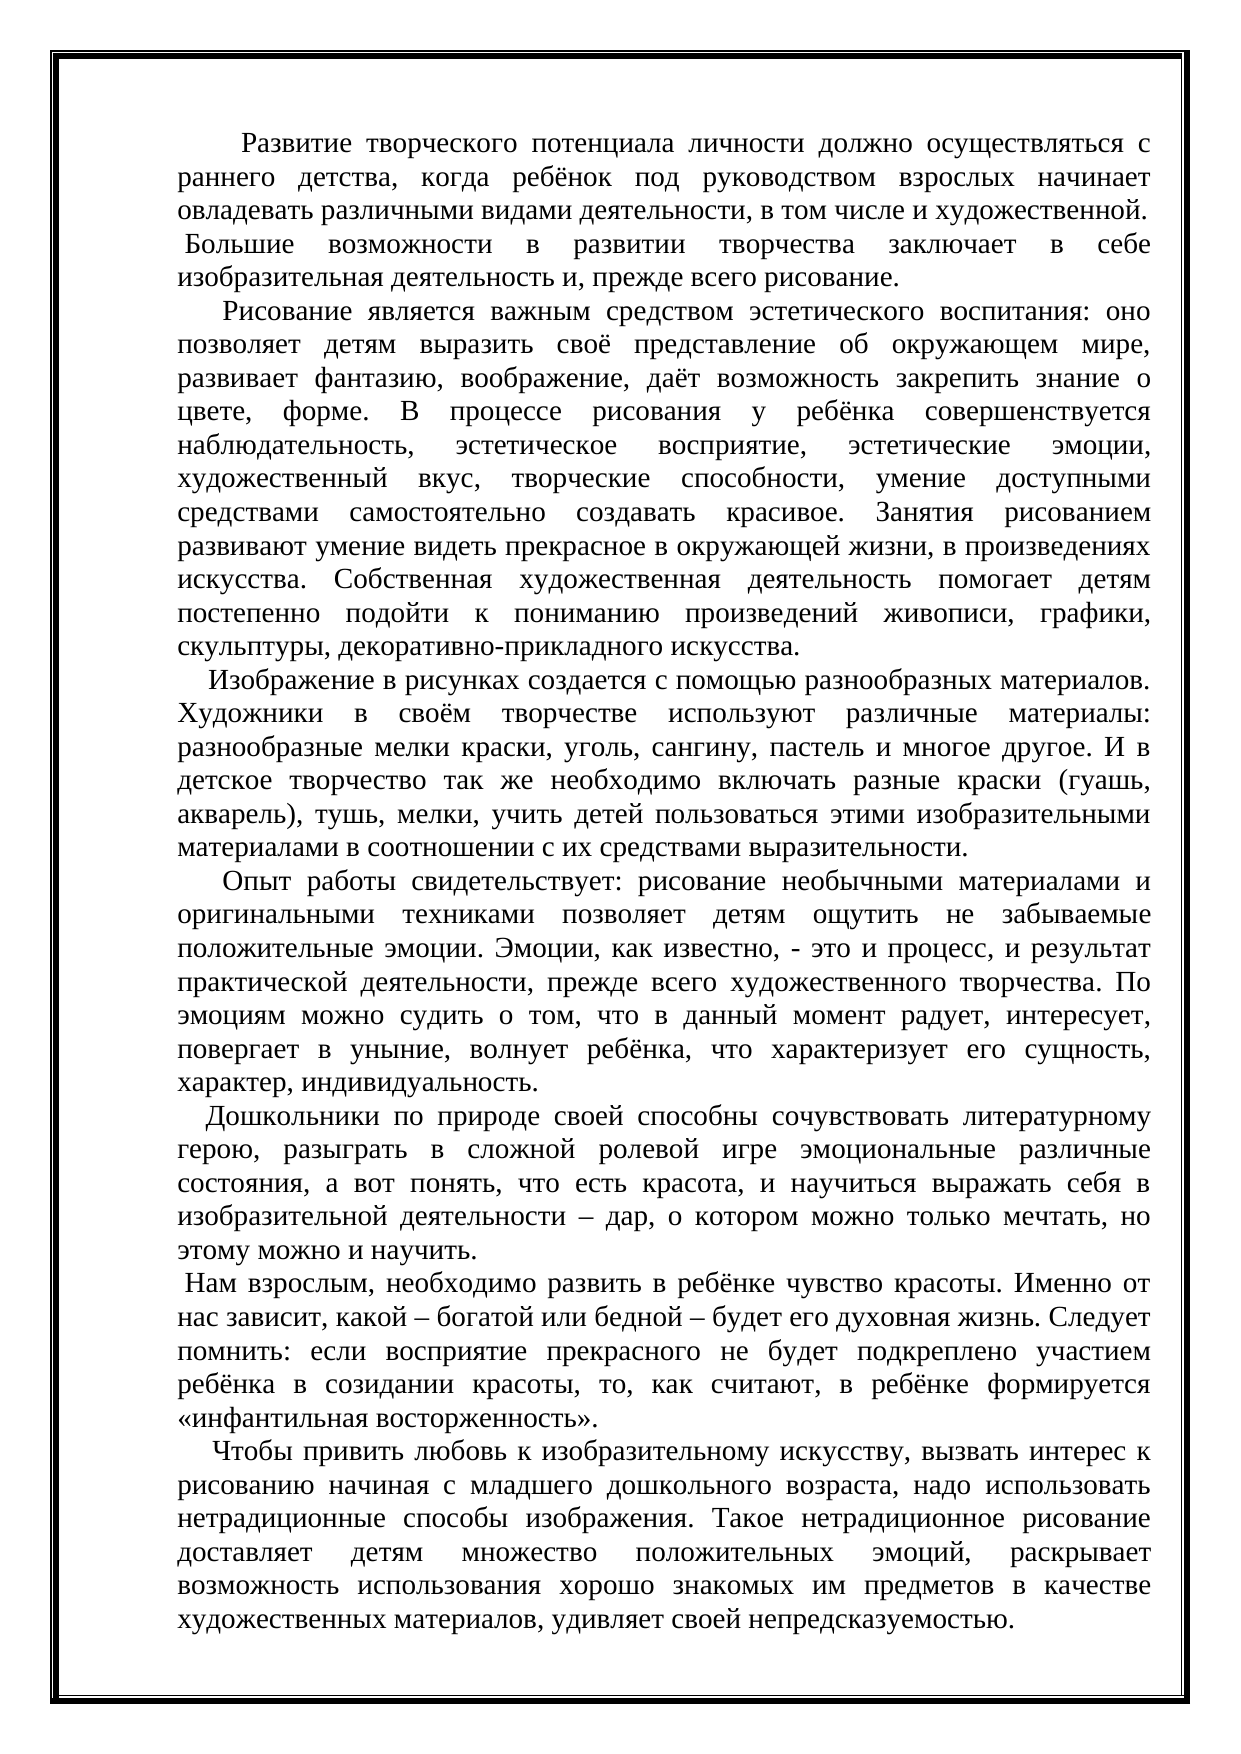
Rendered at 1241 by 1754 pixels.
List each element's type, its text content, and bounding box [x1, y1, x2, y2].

text Рисование является важным средством эстетического воспитания: оно позволяет детям выразить своё представление об окружающем мире, развивает фантазию, воображение, даёт возможность закрепить знание о цвете, форме. В процессе рисования у ребёнка совершенствуется наблюдательность, эстетическое восприятие, эстетические эмоции, художественный вкус, творческие способности, умение доступными средствами самостоятельно создавать красивое. Занятия рисованием развивают умение видеть прекрасное в окружающей жизни, в произведениях искусства. Собственная художественная деятельность помогает детям постепенно подойти к пониманию произведений живописи, графики, скульптуры, декоративно-прикладного искусства. [177, 293, 1152, 662]
text Развитие творческого потенциала личности должно осуществляться с раннего детства, когда ребёнок под руководством взрослых начинает овладевать различными видами деятельности, в том числе и художественной. [177, 125, 1152, 226]
text Большие возможности в развитии творчества заключает в себе изобразительная деятельность и, прежде всего рисование. [177, 226, 1152, 293]
text Опыт работы свидетельствует: рисование необычными материалами и оригинальными техниками позволяет детям ощутить не забываемые положительные эмоции. Эмоции, как известно, - это и процесс, и результат практической деятельности, прежде всего художественного творчества. По эмоциям можно судить о том, что в данный момент радует, интересует, повергает в уныние, волнует ребёнка, что характеризует его сущность, характер, индивидуальность. [177, 863, 1152, 1098]
text Изображение в рисунках создается с помощью разнообразных материалов. Художники в своём творчестве используют различные материалы: разнообразные мелки краски, уголь, сангину, пастель и многое другое. И в детское творчество так же необходимо включать разные краски (гуашь, акварель), тушь, мелки, учить детей пользоваться этими изобразительными материалами в соотношении с их средствами выразительности. [177, 662, 1152, 863]
text Чтобы привить любовь к изобразительному искусству, вызвать интерес к рисованию начиная с младшего дошкольного возраста, надо использовать нетрадиционные способы изображения. Такое нетрадиционное рисование доставляет детям множество положительных эмоций, раскрывает возможность использования хорошо знакомых им предметов в качестве художественных материалов, удивляет своей непредсказуемостью. [177, 1433, 1152, 1634]
text Нам взрослым, необходимо развить в ребёнке чувство красоты. Именно от нас зависит, какой – богатой или бедной – будет его духовная жизнь. Следует помнить: если восприятие прекрасного не будет подкреплено участием ребёнка в созидании красоты, то, как считают, в ребёнке формируется «инфантильная восторженность». [177, 1266, 1152, 1433]
text Дошкольники по природе своей способны сочувствовать литературному герою, разыграть в сложной ролевой игре эмоциональные различные состояния, а вот понять, что есть красота, и научиться выражать себя в изобразительной деятельности – дар, о котором можно только мечтать, но этому можно и научить. [177, 1098, 1152, 1266]
